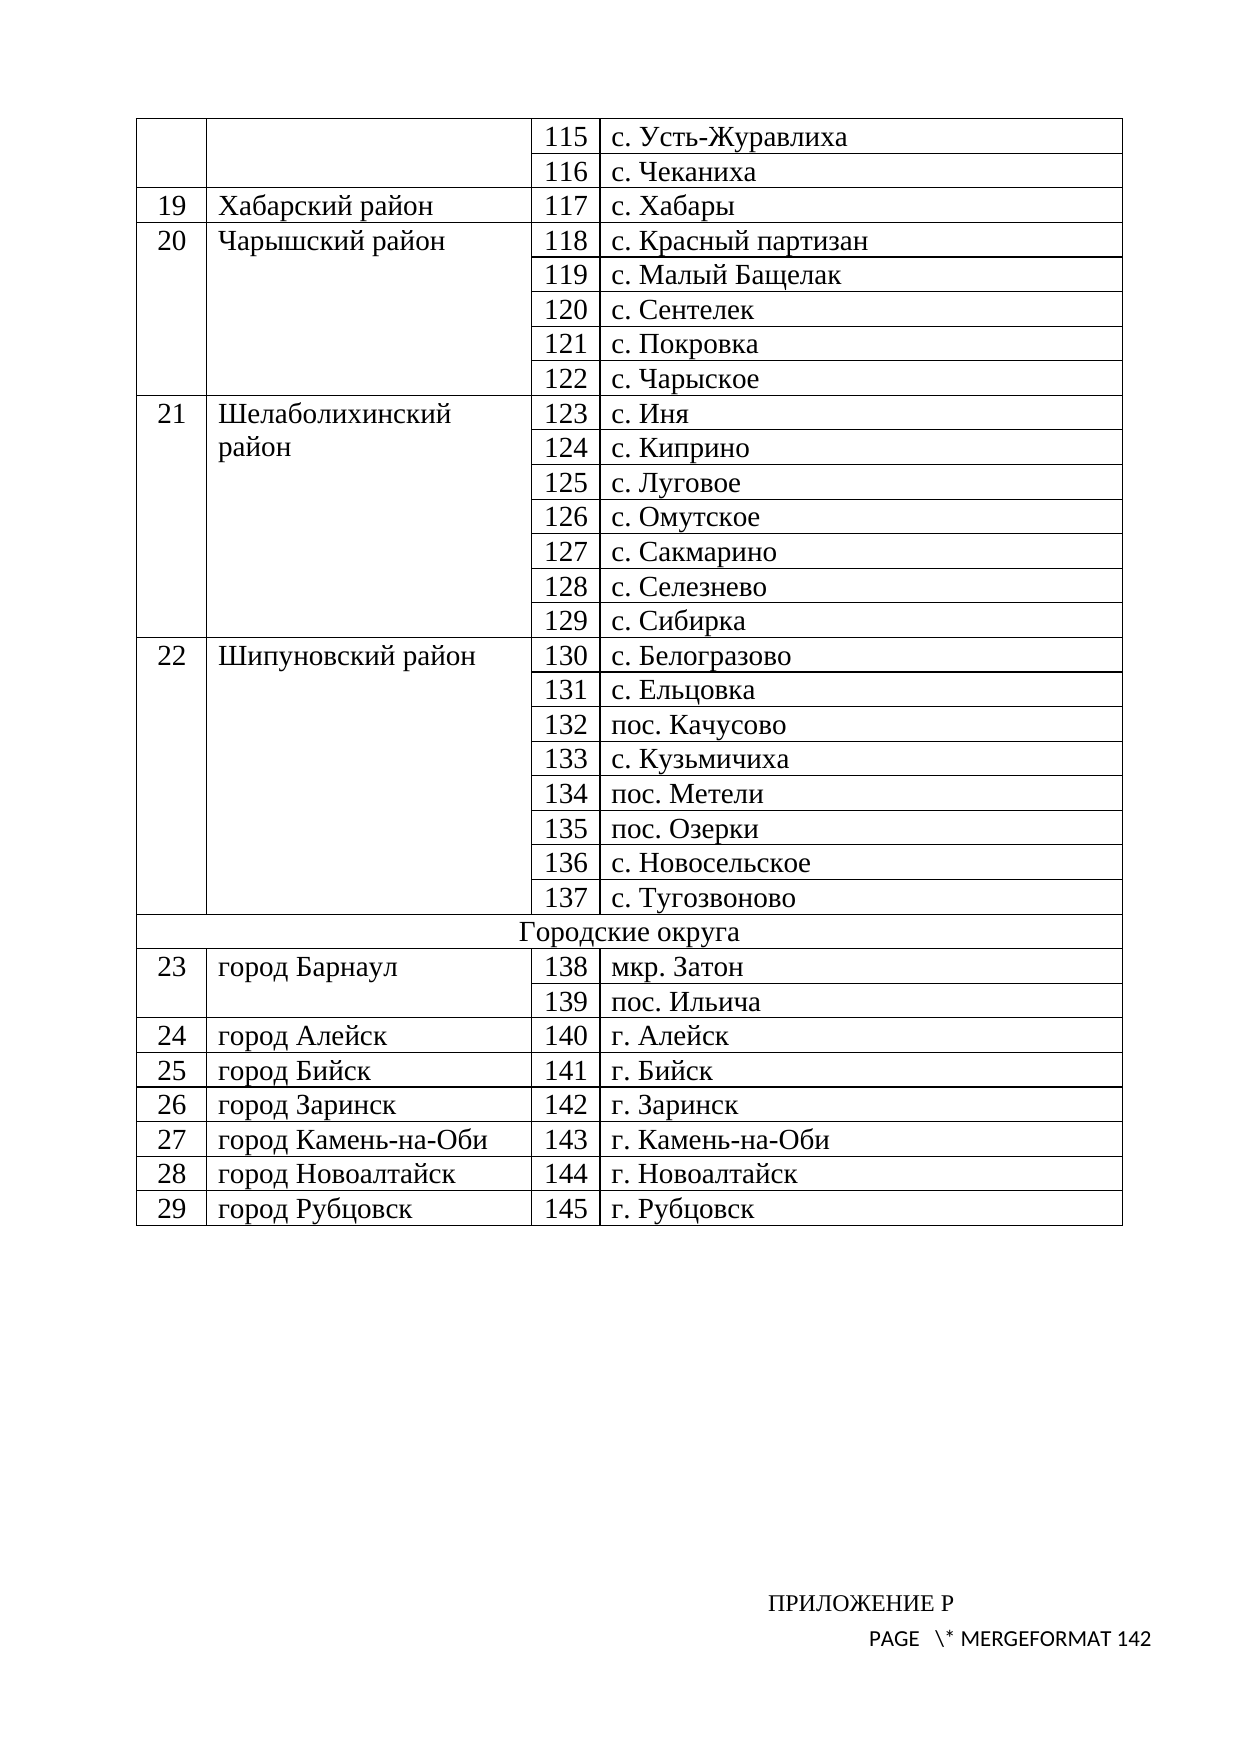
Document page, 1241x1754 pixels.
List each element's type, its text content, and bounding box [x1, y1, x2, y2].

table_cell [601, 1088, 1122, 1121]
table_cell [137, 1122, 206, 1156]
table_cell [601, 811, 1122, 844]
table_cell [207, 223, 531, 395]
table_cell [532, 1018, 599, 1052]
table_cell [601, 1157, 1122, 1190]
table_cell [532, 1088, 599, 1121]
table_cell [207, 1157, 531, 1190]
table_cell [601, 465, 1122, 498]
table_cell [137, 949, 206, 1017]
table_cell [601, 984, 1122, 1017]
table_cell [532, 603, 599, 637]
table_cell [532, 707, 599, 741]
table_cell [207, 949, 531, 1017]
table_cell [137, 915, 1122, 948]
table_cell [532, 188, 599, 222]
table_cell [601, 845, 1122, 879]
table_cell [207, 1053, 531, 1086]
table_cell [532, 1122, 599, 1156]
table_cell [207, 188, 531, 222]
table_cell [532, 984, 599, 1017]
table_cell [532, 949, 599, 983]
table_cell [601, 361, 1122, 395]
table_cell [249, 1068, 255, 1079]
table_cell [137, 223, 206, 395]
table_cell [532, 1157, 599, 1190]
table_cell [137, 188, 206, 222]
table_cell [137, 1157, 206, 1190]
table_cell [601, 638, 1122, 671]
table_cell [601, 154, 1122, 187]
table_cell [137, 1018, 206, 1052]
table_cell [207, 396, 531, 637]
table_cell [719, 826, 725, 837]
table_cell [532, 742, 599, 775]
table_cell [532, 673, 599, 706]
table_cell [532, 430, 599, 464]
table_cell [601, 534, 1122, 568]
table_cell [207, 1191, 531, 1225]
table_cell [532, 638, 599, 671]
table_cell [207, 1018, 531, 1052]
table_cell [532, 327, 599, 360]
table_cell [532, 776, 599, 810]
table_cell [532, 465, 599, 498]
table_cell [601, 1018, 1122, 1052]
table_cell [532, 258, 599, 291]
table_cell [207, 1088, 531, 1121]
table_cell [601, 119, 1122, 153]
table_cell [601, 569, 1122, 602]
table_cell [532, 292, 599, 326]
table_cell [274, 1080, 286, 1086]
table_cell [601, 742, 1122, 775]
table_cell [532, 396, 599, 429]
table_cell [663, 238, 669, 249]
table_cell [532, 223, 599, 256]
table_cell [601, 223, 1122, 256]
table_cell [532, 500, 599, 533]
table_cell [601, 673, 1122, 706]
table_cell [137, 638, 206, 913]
text ПРИЛОЖЕНИЕ Р [768, 1589, 1152, 1616]
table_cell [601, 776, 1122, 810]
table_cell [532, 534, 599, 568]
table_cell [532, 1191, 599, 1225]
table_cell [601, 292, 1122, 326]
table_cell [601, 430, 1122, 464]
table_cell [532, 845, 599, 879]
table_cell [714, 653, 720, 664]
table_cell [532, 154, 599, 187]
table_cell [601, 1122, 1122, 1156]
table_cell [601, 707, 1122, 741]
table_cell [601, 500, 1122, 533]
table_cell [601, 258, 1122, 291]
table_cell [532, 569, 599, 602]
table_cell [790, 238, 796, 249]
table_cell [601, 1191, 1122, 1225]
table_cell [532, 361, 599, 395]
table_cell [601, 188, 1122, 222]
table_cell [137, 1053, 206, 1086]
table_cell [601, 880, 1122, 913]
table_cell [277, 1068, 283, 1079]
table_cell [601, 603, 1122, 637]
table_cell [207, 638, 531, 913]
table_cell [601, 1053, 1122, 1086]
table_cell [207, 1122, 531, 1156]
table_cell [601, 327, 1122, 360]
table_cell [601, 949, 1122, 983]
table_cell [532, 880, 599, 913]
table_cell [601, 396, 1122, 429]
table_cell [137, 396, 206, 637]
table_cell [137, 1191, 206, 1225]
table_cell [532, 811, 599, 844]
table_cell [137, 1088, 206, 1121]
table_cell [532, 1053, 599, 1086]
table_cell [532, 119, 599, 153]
